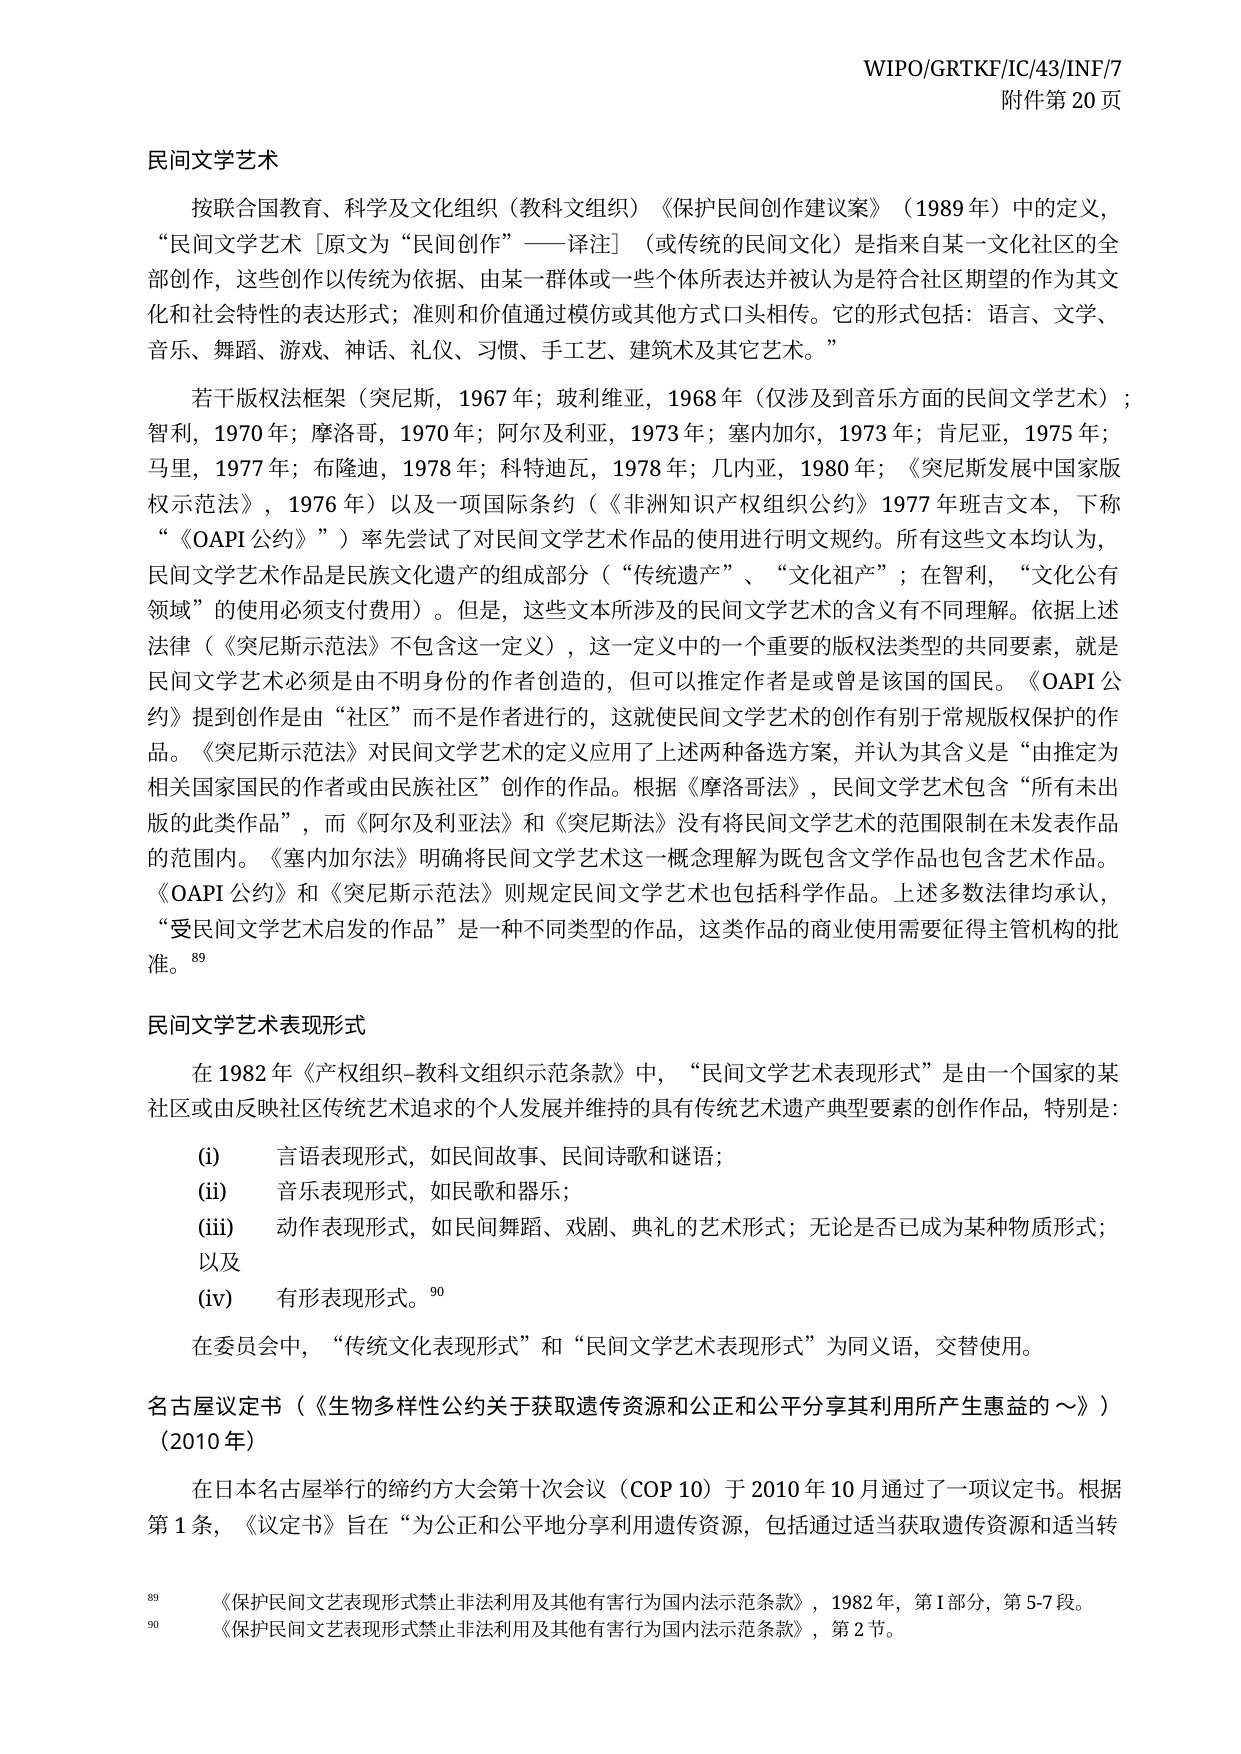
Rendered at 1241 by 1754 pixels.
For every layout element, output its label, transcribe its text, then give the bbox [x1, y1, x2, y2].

text (i) 言语表现形式，如民间故事、民间诗歌和谜语； [198, 1135, 1122, 1171]
text (ii) 音乐表现形式，如民歌和器乐； [198, 1171, 1122, 1206]
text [148, 1469, 1122, 1539]
text (iv) 有形表现形式。 [198, 1277, 1122, 1312]
text 民间文学艺术表现形式 [148, 1004, 1122, 1039]
text 若干版权法框架（突尼斯，1967年；玻利维亚，1968年（仅涉及到音乐方面的民间文学艺术）；智利，1970年；摩洛哥，1970年；阿尔及利亚，1973年；塞内加尔，1973年；肯尼亚，1975年；马里，1977年；布隆迪，1978年；科特迪瓦，1978年；几内亚，1980年；《突尼斯发展中国家版权示范法》，1976年）以及一项国际条约（《非洲知识产权组织公约》1977年班吉文本，下称“《OAPI公约》”）率先尝试了对民间文学艺术作品的使用进行明文规约。所有这些文本均认为，民间文学艺术作品是民族文化遗产的组成部分（“传统遗产”、“文化祖产”；在智利，“文化公有领域”的使用必须支付费用）。但是，这些文本所涉及的民间文学艺术的含义有不同理解。依据上述法律（《突尼斯示范法》不包含这一定义），这一定义中的一个重要的版权法类型的共同要素，就是民间文学艺术必须是由不明身份的作者创造的，但可以推定作者是或曾是该国的国民。《OAPI公约》提到创作是由“社区”而不是作者进行的，这就使民间文学艺术的创作有别于常规版权保护的作品。《突尼斯示范法》对民间文学艺术的定义应用了上述两种备选方案，并认为其含义是“由推定为相关国家国民的作者或由民族社区”创作的作品。根据《摩洛哥法》，民间文学艺术包含“所有未出版的此类作品”，而《阿尔及利亚法》和《突尼斯法》没有将民间文学艺术的范围限制在未发表作品的范围内。《塞内加尔法》明确将民间文学艺术这一概念理解为既包含文学作品也包含艺术作品。《OAPI公约》和《突尼斯示范法》则规定民间文学艺术也包括科学作品。上述多数法律均承认，“受民间文学艺术启发的作品”是一种不同类型的作品，这类作品的商业使用需要征得主管机构的批准。 [148, 377, 1122, 979]
text 名古屋议定书（《生物多样性公约关于获取遗传资源和公正和公平分享其利用所产生惠益的～》）（2010年） [148, 1385, 1122, 1456]
text 按联合国教育、科学及文化组织（教科文组织）《保护民间创作建议案》（1989年）中的定义，“民间文学艺术［原文为“民间创作”——译注］（或传统的民间文化）是指来自某一文化社区的全部创作，这些创作以传统为依据、由某一群体或一些个体所表达并被认为是符合社区期望的作为其文化和社会特性的表达形式；准则和价值通过模仿或其他方式口头相传。它的形式包括：语言、文学、音乐、舞蹈、游戏、神话、礼仪、习惯、手工艺、建筑术及其它艺术。” [148, 187, 1122, 364]
text 在1982年《产权组织–教科文组织示范条款》中，“民间文学艺术表现形式”是由一个国家的某社区或由反映社区传统艺术追求的个人发展并维持的具有传统艺术遗产典型要素的创作作品，特别是： [148, 1052, 1122, 1123]
text (iii) 动作表现形式，如民间舞蹈、戏剧、典礼的艺术形式；无论是否已成为某种物质形式；以及 [198, 1206, 1122, 1277]
text 在委员会中，“传统文化表现形式”和“民间文学艺术表现形式”为同义语，交替使用。 [148, 1325, 1122, 1360]
text 民间文学艺术 [148, 139, 1122, 175]
